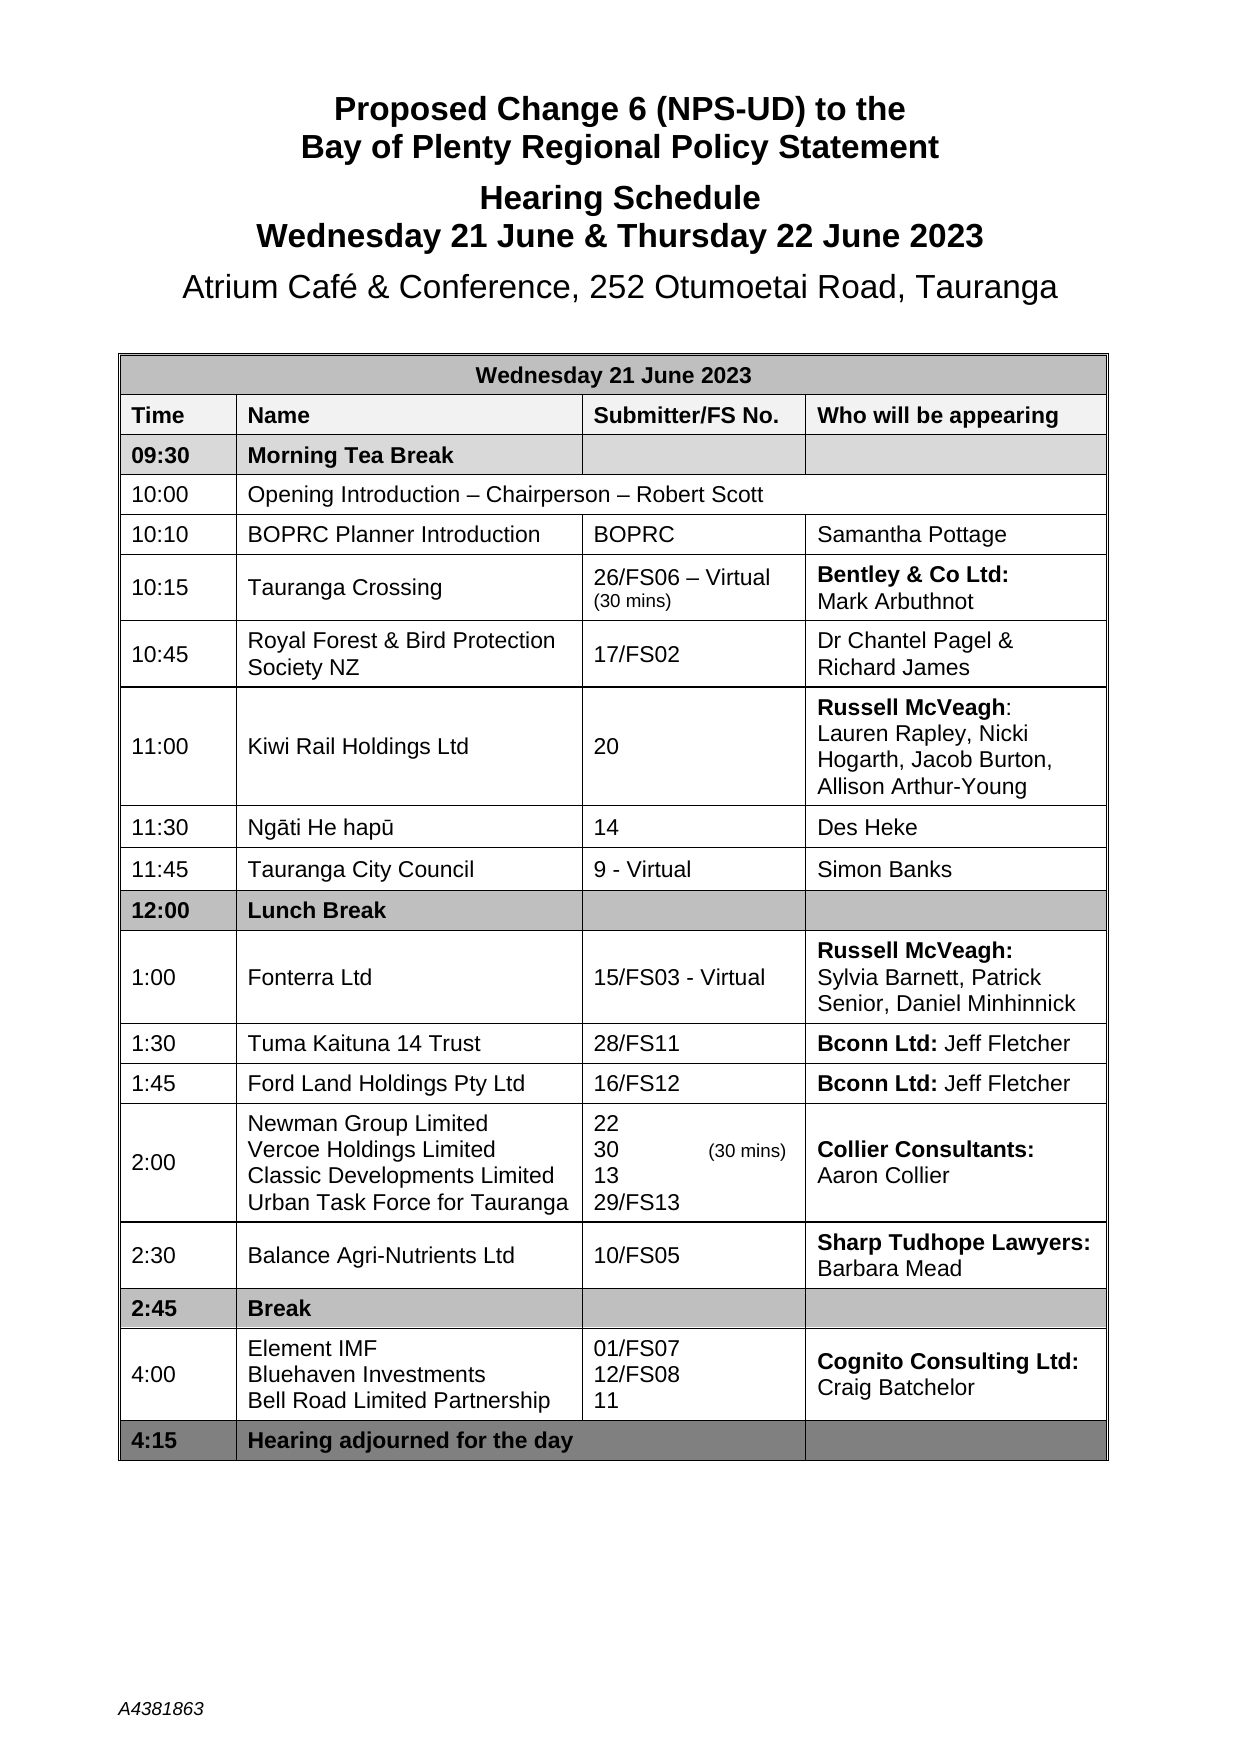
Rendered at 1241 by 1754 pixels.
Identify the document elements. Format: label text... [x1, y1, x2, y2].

table_cell 20 [583, 688, 805, 805]
table_cell 1:30 [121, 1024, 236, 1062]
table_cell Bentley & Co Ltd: Mark Arbuthnot [806, 555, 1106, 620]
table_cell 15/FS03 - Virtual [583, 931, 805, 1023]
table_header Wednesday 21 June 2023 [121, 356, 1106, 394]
table_cell 17/FS02 [583, 621, 805, 686]
table_cell 2:30 [121, 1223, 236, 1288]
table_cell Break [237, 1289, 582, 1327]
table_cell Morning Tea Break [237, 435, 582, 474]
table_cell Ngāti He hapū [237, 806, 582, 847]
table_cell Lunch Break [237, 891, 582, 930]
table_cell 26/FS06 – Virtual (30 mins) [583, 555, 805, 620]
table_cell Fonterra Ltd [237, 931, 582, 1023]
table_cell Bconn Ltd: Jeff Fletcher [806, 1024, 1106, 1062]
table_cell [583, 435, 805, 474]
table_cell [806, 435, 1106, 474]
table_cell 4:00 [121, 1329, 236, 1420]
table_cell 14 [583, 806, 805, 847]
table_cell 16/FS12 [583, 1064, 805, 1102]
table_cell 1:45 [121, 1064, 236, 1102]
table_cell Newman Group Limited Vercoe Holdings Limited Classic Developments Limited Urban Task Force for Tauranga [237, 1104, 582, 1221]
table_cell 9 - Virtual [583, 848, 805, 890]
table_cell 22 30 (30 mins) 13 29/FS13 [583, 1104, 805, 1221]
table_cell Ford Land Holdings Pty Ltd [237, 1064, 582, 1102]
table_cell Time [121, 395, 236, 434]
table_cell 11:30 [121, 806, 236, 847]
table_cell Element IMF Bluehaven Investments Bell Road Limited Partnership [237, 1329, 582, 1420]
table_cell Cognito Consulting Ltd: Craig Batchelor [806, 1329, 1106, 1420]
table_cell Simon Banks [806, 848, 1106, 890]
table_cell 28/FS11 [583, 1024, 805, 1062]
table_cell 01/FS07 12/FS08 11 [583, 1329, 805, 1420]
table_cell Submitter/FS No. [583, 395, 805, 434]
table_cell Royal Forest & Bird Protection Society NZ [237, 621, 582, 686]
text Atrium Café & Conference, 252 Otumoetai Road, Tauranga [118, 267, 1122, 306]
table_cell 2:00 [121, 1104, 236, 1221]
table_cell Russell McVeagh: Lauren Rapley, Nicki Hogarth, Jacob Burton, Allison Arthur-Young [806, 688, 1106, 805]
text Hearing Schedule Wednesday 21 June & Thursday 22 June 2023 [118, 178, 1122, 255]
table_cell Opening Introduction – Chairperson – Robert Scott [237, 475, 1106, 514]
table_cell Balance Agri-Nutrients Ltd [237, 1223, 582, 1288]
table_cell BOPRC Planner Introduction [237, 515, 582, 554]
table_cell [806, 1421, 1106, 1460]
table_cell 10:00 [121, 475, 236, 514]
table_cell 1:00 [121, 931, 236, 1023]
table_cell 11:00 [121, 688, 236, 805]
table_cell Tuma Kaituna 14 Trust [237, 1024, 582, 1062]
table_cell Tauranga City Council [237, 848, 582, 890]
table_cell BOPRC [583, 515, 805, 554]
table_cell 11:45 [121, 848, 236, 890]
table_cell [806, 1289, 1106, 1327]
table_cell 10:15 [121, 555, 236, 620]
table_cell 10:45 [121, 621, 236, 686]
table_cell Tauranga Crossing [237, 555, 582, 620]
table_cell Russell McVeagh: Sylvia Barnett, Patrick Senior, Daniel Minhinnick [806, 931, 1106, 1023]
table_cell Name [237, 395, 582, 434]
table_cell 09:30 [121, 435, 236, 474]
text Proposed Change 6 (NPS-UD) to the Bay of Plenty Regional Policy Statement [118, 89, 1122, 166]
table_cell 10/FS05 [583, 1223, 805, 1288]
table_cell 10:10 [121, 515, 236, 554]
table_cell Who will be appearing [806, 395, 1106, 434]
table_cell [583, 891, 805, 930]
table_cell Collier Consultants: Aaron Collier [806, 1104, 1106, 1221]
table_cell Bconn Ltd: Jeff Fletcher [806, 1064, 1106, 1102]
table_cell 12:00 [121, 891, 236, 930]
table_cell Kiwi Rail Holdings Ltd [237, 688, 582, 805]
table_cell Hearing adjourned for the day [237, 1421, 805, 1460]
table_cell [583, 1289, 805, 1327]
table_cell Dr Chantel Pagel & Richard James [806, 621, 1106, 686]
table_cell Sharp Tudhope Lawyers: Barbara Mead [806, 1223, 1106, 1288]
table_cell Des Heke [806, 806, 1106, 847]
table_cell 2:45 [121, 1289, 236, 1327]
table_cell 4:15 [121, 1421, 236, 1460]
table_cell Samantha Pottage [806, 515, 1106, 554]
table_cell [806, 891, 1106, 930]
